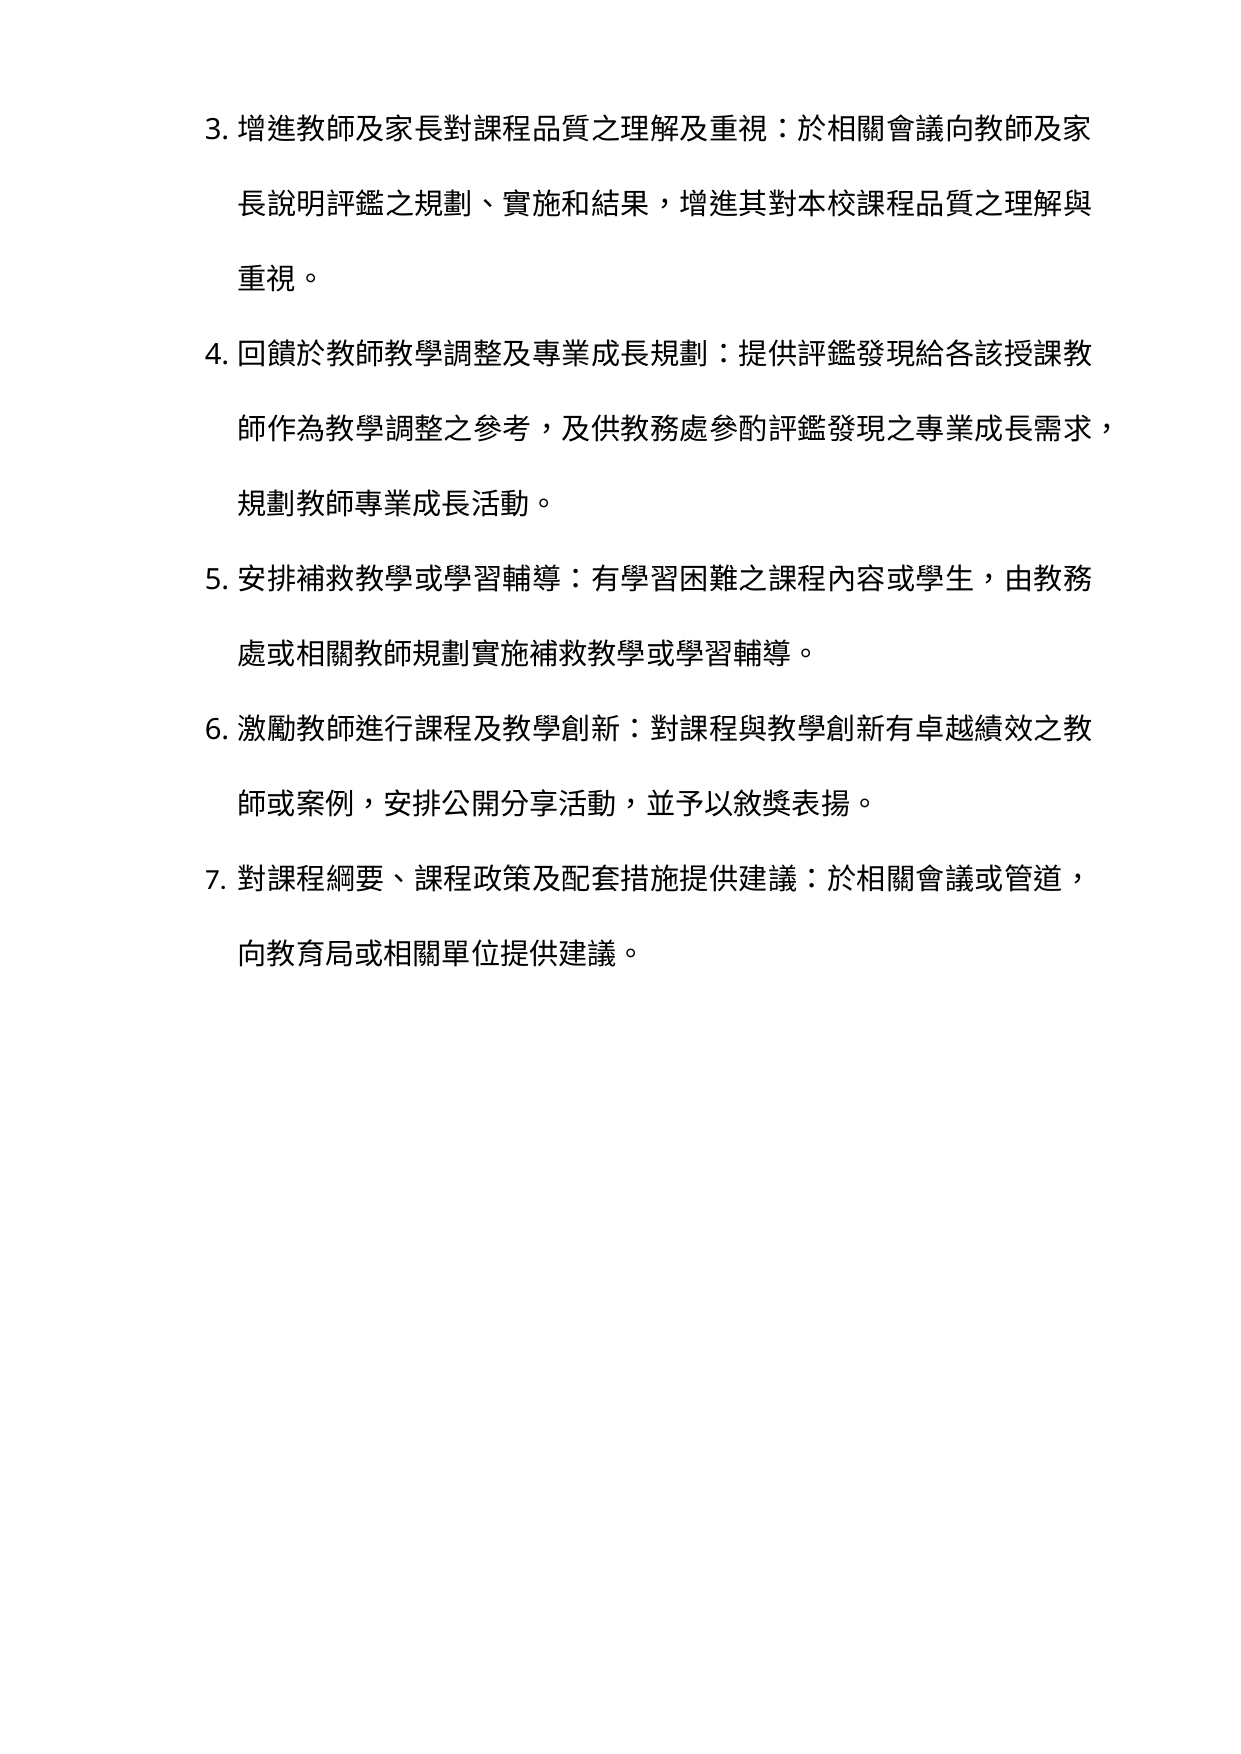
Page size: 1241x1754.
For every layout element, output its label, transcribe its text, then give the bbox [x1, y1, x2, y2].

list 增進教師及家長對課程品質之理解及重視：於相關會議向教師及家長說明評鑑之規劃、實施和結果，增進其對本校課程品質之理解與重視。 [204, 89, 1093, 314]
list 回饋於教師教學調整及專業成長規劃：提供評鑑發現給各該授課教師作為教學調整之參考，及供教務處參酌評鑑發現之專業成長需求，規劃教師專業成長活動。 [204, 314, 1093, 539]
list 激勵教師進行課程及教學創新：對課程與教學創新有卓越績效之教師或案例，安排公開分享活動，並予以敘獎表揚。 [204, 689, 1093, 839]
list 對課程綱要、課程政策及配套措施提供建議：於相關會議或管道，向教育局或相關單位提供建議。 [204, 839, 1093, 989]
list 安排補救教學或學習輔導：有學習困難之課程內容或學生，由教務處或相關教師規劃實施補救教學或學習輔導。 [204, 539, 1093, 689]
